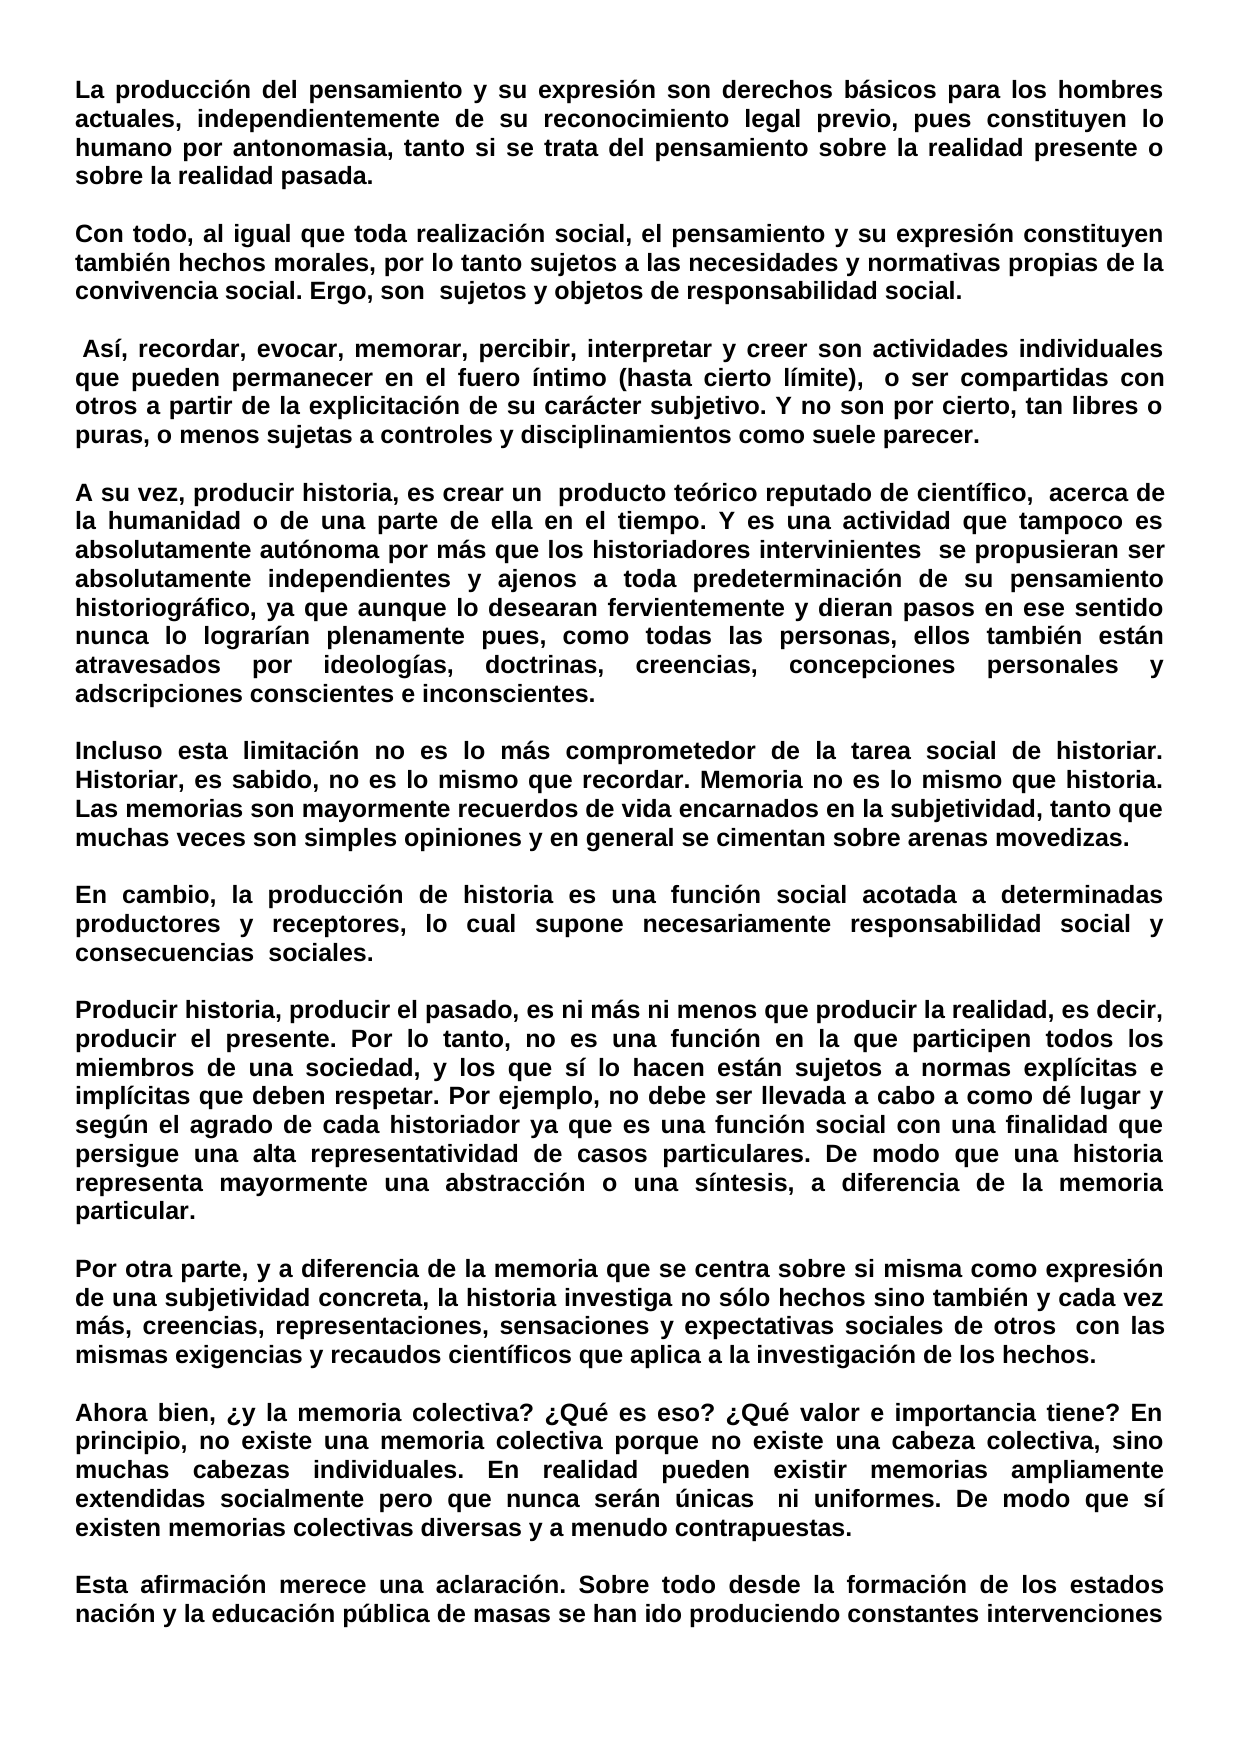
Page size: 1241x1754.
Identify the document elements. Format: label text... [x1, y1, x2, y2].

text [75, 1570, 1165, 1627]
text Con todo, al igual que toda realización social, el pensamiento y su expresión constituyen también hechos morales, por lo tanto sujetos a las necesidades y normativas propias de la convivencia social. Ergo, son sujetos y objetos de responsabilidad social. [75, 219, 1165, 305]
text Incluso esta limitación no es lo más comprometedor de la tarea social de historiar. Historiar, es sabido, no es lo mismo que recordar. Memoria no es lo mismo que historia. Las memorias son mayormente recuerdos de vida encarnados en la subjetividad, tanto que muchas veces son simples opiniones y en general se cimentan sobre arenas movedizas. [75, 736, 1165, 851]
text Ahora bien, ¿y la memoria colectiva? ¿Qué es eso? ¿Qué valor e importancia tiene? En principio, no existe una memoria colectiva porque no existe una cabeza colectiva, sino muchas cabezas individuales. En realidad pueden existir memorias ampliamente extendidas socialmente pero que nunca serán únicas ni uniformes. De modo que sí existen memorias colectivas diversas y a menudo contrapuestas. [75, 1397, 1165, 1541]
text Por otra parte, y a diferencia de la memoria que se centra sobre si misma como expresión de una subjetividad concreta, la historia investiga no sólo hechos sino también y cada vez más, creencias, representaciones, sensaciones y expectativas sociales de otros con las mismas exigencias y recaudos científicos que aplica a la investigación de los hechos. [75, 1254, 1165, 1369]
text Producir historia, producir el pasado, es ni más ni menos que producir la realidad, es decir, producir el presente. Por lo tanto, no es una función en la que participen todos los miembros de una sociedad, y los que sí lo hacen están sujetos a normas explícitas e implícitas que deben respetar. Por ejemplo, no debe ser llevada a cabo a como dé lugar y según el agrado de cada historiador ya que es una función social con una finalidad que persigue una alta representatividad de casos particulares. De modo que una historia representa mayormente una abstracción o una síntesis, a diferencia de la memoria particular. [75, 995, 1165, 1225]
text A su vez, producir historia, es crear un producto teórico reputado de científico, acerca de la humanidad o de una parte de ella en el tiempo. Y es una actividad que tampoco es absolutamente autónoma por más que los historiadores intervinientes se propusieran ser absolutamente independientes y ajenos a toda predeterminación de su pensamiento historiográfico, ya que aunque lo desearan fervientemente y dieran pasos en ese sentido nunca lo lograrían plenamente pues, como todas las personas, ellos también están atravesados por ideologías, doctrinas, creencias, concepciones personales y adscripciones conscientes e inconscientes. [75, 477, 1165, 707]
text Así, recordar, evocar, memorar, percibir, interpretar y creer son actividades individuales que pueden permanecer en el fuero íntimo (hasta cierto límite), o ser compartidas con otros a partir de la explicitación de su carácter subjetivo. Y no son por cierto, tan libres o puras, o menos sujetas a controles y disciplinamientos como suele parecer. [75, 334, 1165, 449]
text La producción del pensamiento y su expresión son derechos básicos para los hombres actuales, independientemente de su reconocimiento legal previo, pues constituyen lo humano por antonomasia, tanto si se trata del pensamiento sobre la realidad presente o sobre la realidad pasada. [75, 75, 1165, 190]
text En cambio, la producción de historia es una función social acotada a determinadas productores y receptores, lo cual supone necesariamente responsabilidad social y consecuencias sociales. [75, 880, 1165, 966]
